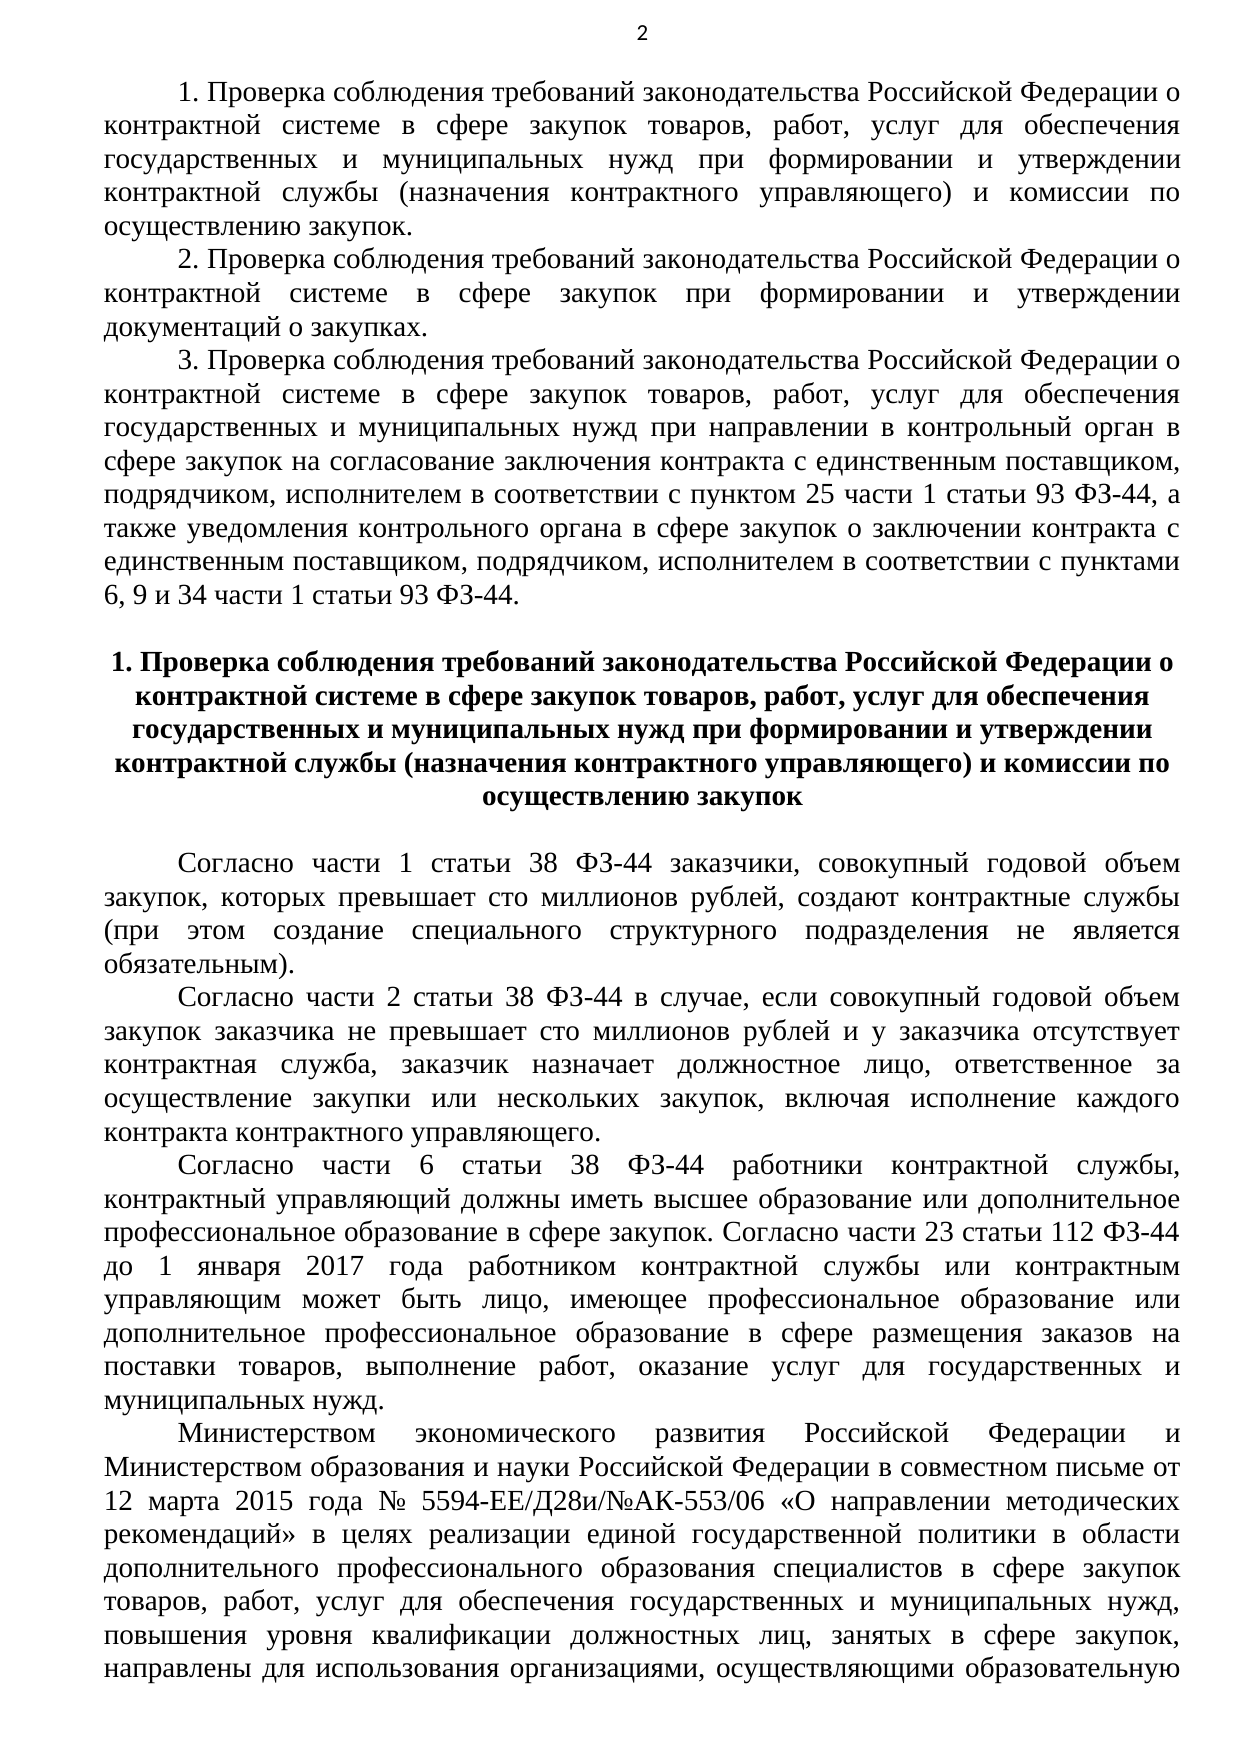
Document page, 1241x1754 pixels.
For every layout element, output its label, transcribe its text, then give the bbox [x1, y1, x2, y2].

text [103, 1416, 1181, 1684]
list 2. Проверка соблюдения требований законодательства Российской Федерации о контрактной системе в сфере закупок при формировании и утверждении документаций о закупках. [103, 242, 1181, 342]
text Согласно части 6 статьи 38 ФЗ-44 работники контрактной службы, контрактный управляющий должны иметь высшее образование или дополнительное профессиональное образование в сфере закупок. Согласно части 23 статьи 112 ФЗ-44 до 1 января 2017 года работником контрактной службы или контрактным управляющим может быть лицо, имеющее профессиональное образование или дополнительное профессиональное образование в сфере размещения заказов на поставки товаров, выполнение работ, оказание услуг для государственных и муниципальных нужд. [103, 1147, 1181, 1416]
list 3. Проверка соблюдения требований законодательства Российской Федерации о контрактной системе в сфере закупок товаров, работ, услуг для обеспечения государственных и муниципальных нужд при направлении в контрольный орган в сфере закупок на согласование заключения контракта с единственным поставщиком, подрядчиком, исполнителем в соответствии с пунктом 25 части 1 статьи 93 ФЗ-44, а также уведомления контрольного органа в сфере закупок о заключении контракта с единственным поставщиком, подрядчиком, исполнителем в соответствии с пунктами 6, 9 и 34 части 1 статьи 93 ФЗ-44. [103, 342, 1181, 611]
list 1. Проверка соблюдения требований законодательства Российской Федерации о контрактной системе в сфере закупок товаров, работ, услуг для обеспечения государственных и муниципальных нужд при формировании и утверждении контрактной службы (назначения контрактного управляющего) и комиссии по осуществлению закупок. [103, 74, 1181, 242]
text Согласно части 2 статьи 38 ФЗ-44 в случае, если совокупный годовой объем закупок заказчика не превышает сто миллионов рублей и у заказчика отсутствует контрактная служба, заказчик назначает должностное лицо, ответственное за осуществление закупки или нескольких закупок, включая исполнение каждого контракта контрактного управляющего. [103, 979, 1181, 1147]
text Согласно части 1 статьи 38 ФЗ-44 заказчики, совокупный годовой объем закупок, которых превышает сто миллионов рублей, создают контрактные службы (при этом создание специального структурного подразделения не является обязательным). [103, 845, 1181, 979]
text 1. Проверка соблюдения требований законодательства Российской Федерации о контрактной системе в сфере закупок товаров, работ, услуг для обеспечения государственных и муниципальных нужд при формировании и утверждении контрактной службы (назначения контрактного управляющего) и комиссии по осуществлению закупок [103, 644, 1181, 812]
